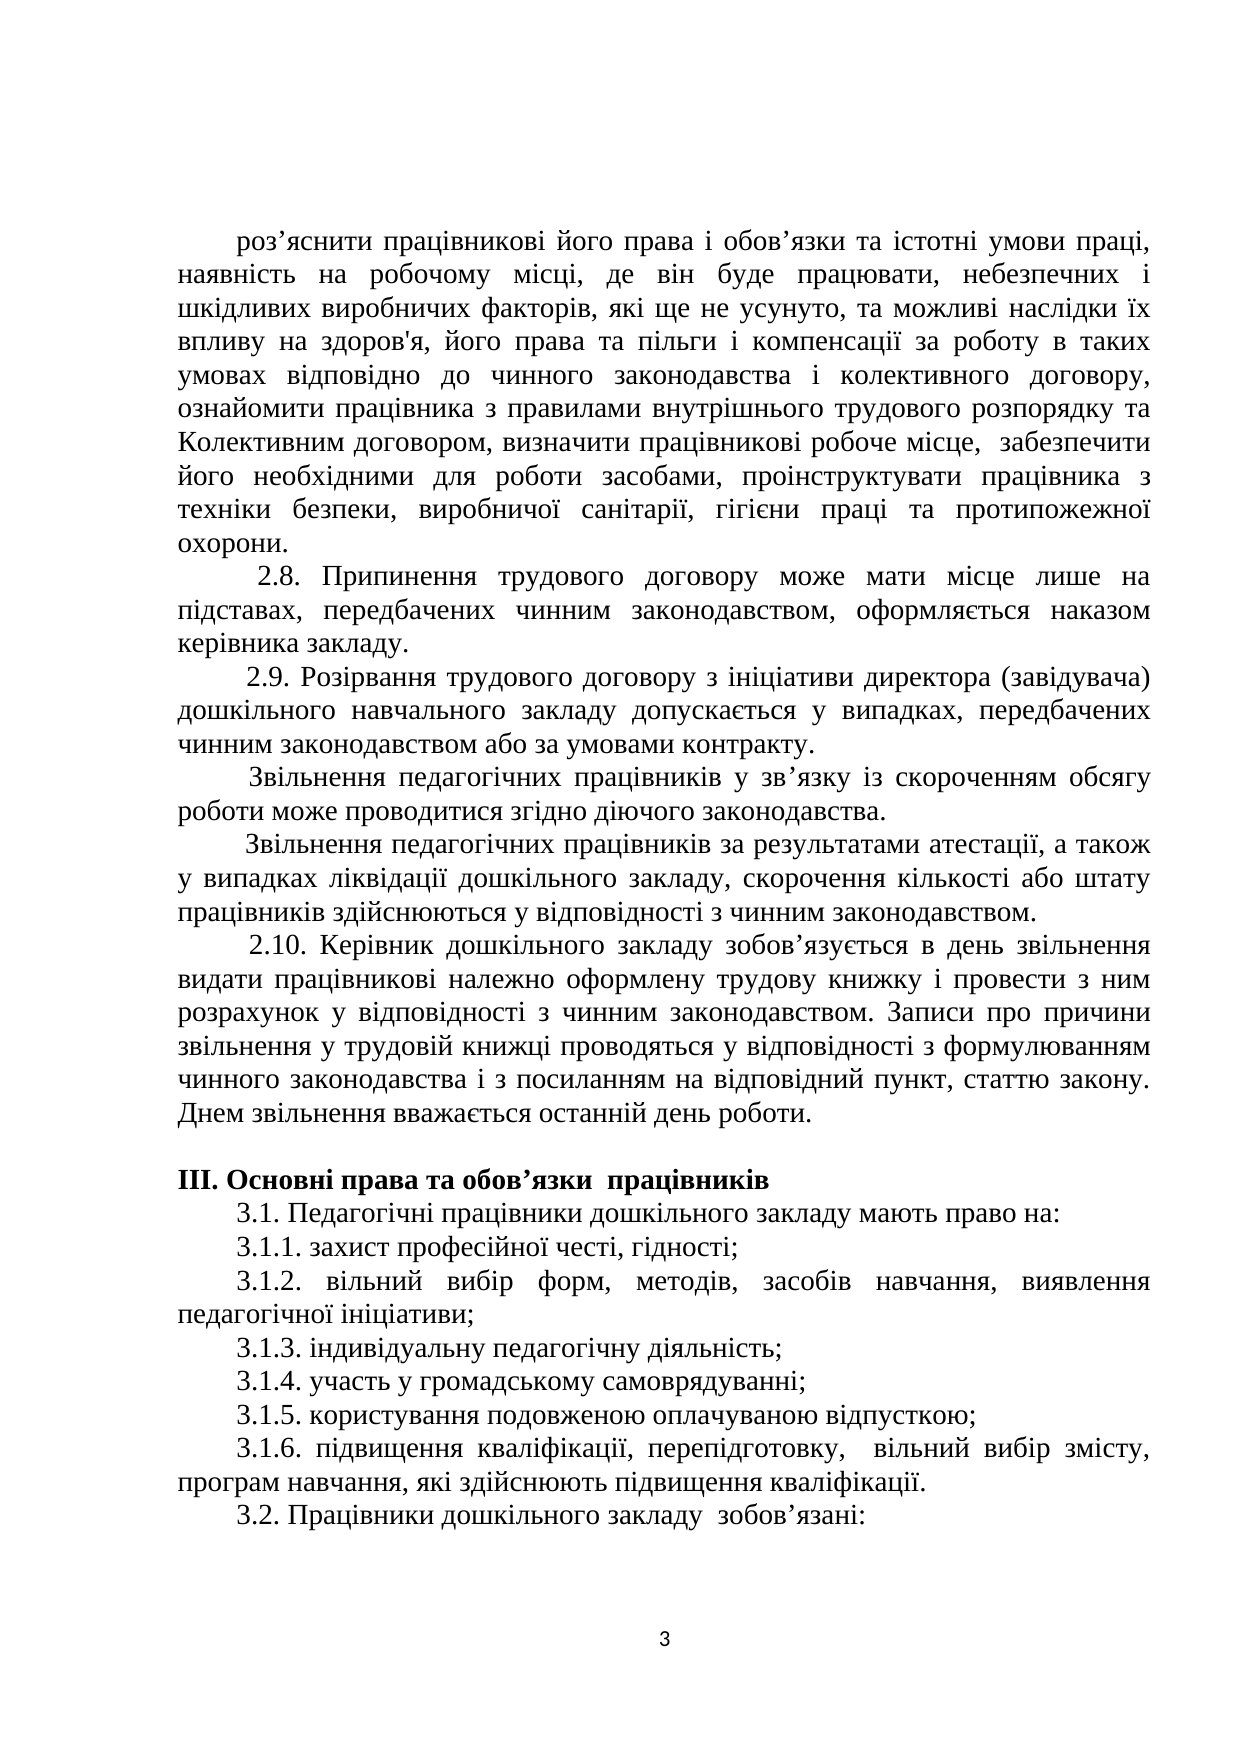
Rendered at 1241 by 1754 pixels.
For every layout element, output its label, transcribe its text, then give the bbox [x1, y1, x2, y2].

text 3.2. Працівники дошкільного закладу зобов’язані: [177, 1497, 1152, 1531]
text ІІІ. Основні права та обов’язки працівників [177, 1162, 1152, 1196]
text 2.8. Припинення трудового договору може мати місце лише на підставах, передбачених чинним законодавством, оформляється наказом керівника закладу. [177, 558, 1152, 659]
text 3.1.4. участь у громадському самоврядуванні; [177, 1363, 1152, 1397]
text 3.1.1. захист професійної честі, гідності; [177, 1229, 1152, 1263]
text 3.1.2. вільний вибір форм, методів, засобів навчання, виявлення педагогічної ініціативи; [177, 1263, 1152, 1330]
text 3.1.3. індивідуальну педагогічну діяльність; [177, 1330, 1152, 1363]
text 2.9. Розірвання трудового договору з ініціативи директора (завідувача) дошкільного навчального закладу допускається у випадках, передбачених чинним законодавством або за умовами контракту. [177, 659, 1152, 759]
text 3.1.5. користування подовженою оплачуваною відпусткою; [177, 1397, 1152, 1430]
text 3.1.6. підвищення кваліфікації, перепідготовку, вільний вибір змісту, програм навчання, які здійснюють підвищення кваліфікації. [177, 1430, 1152, 1497]
text Звільнення педагогічних працівників у зв’язку із скороченням обсягу роботи може проводитися згідно діючого законодавства. [177, 759, 1152, 827]
text 2.10. Керівник дошкільного закладу зобов’язується в день звільнення видати працівникові належно оформлену трудову книжку і провести з ним розрахунок у відповідності з чинним законодавством. Записи про причини звільнення у трудовій книжці проводяться у відповідності з формулюванням чинного законодавства і з посиланням на відповідний пункт, статтю закону. Днем звільнення вважається останній день роботи. [177, 927, 1152, 1128]
text Звільнення педагогічних працівників за результатами атестації, а також у випадках ліквідації дошкільного закладу, скорочення кількості або штату працівників здійснюються у відповідності з чинним законодавством. [177, 827, 1152, 927]
text 3.1. Педагогічні працівники дошкільного закладу мають право на: [177, 1196, 1152, 1229]
text роз’яснити працівникові його права і обов’язки та істотні умови праці, наявність на робочому місці, де він буде працювати, небезпечних і шкідливих виробничих факторів, які ще не усунуто, та можливі наслідки їх впливу на здоров'я, його права та пільги і компенсації за роботу в таких умовах відповідно до чинного законодавства і колективного договору, ознайомити працівника з правилами внутрішнього трудового розпорядку та Колективним договором, визначити працівникові робоче місце, забезпечити його необхідними для роботи засобами, проінструктувати працівника з техніки безпеки, виробничої санітарії, гігієни праці та протипожежної охорони. [177, 223, 1152, 558]
